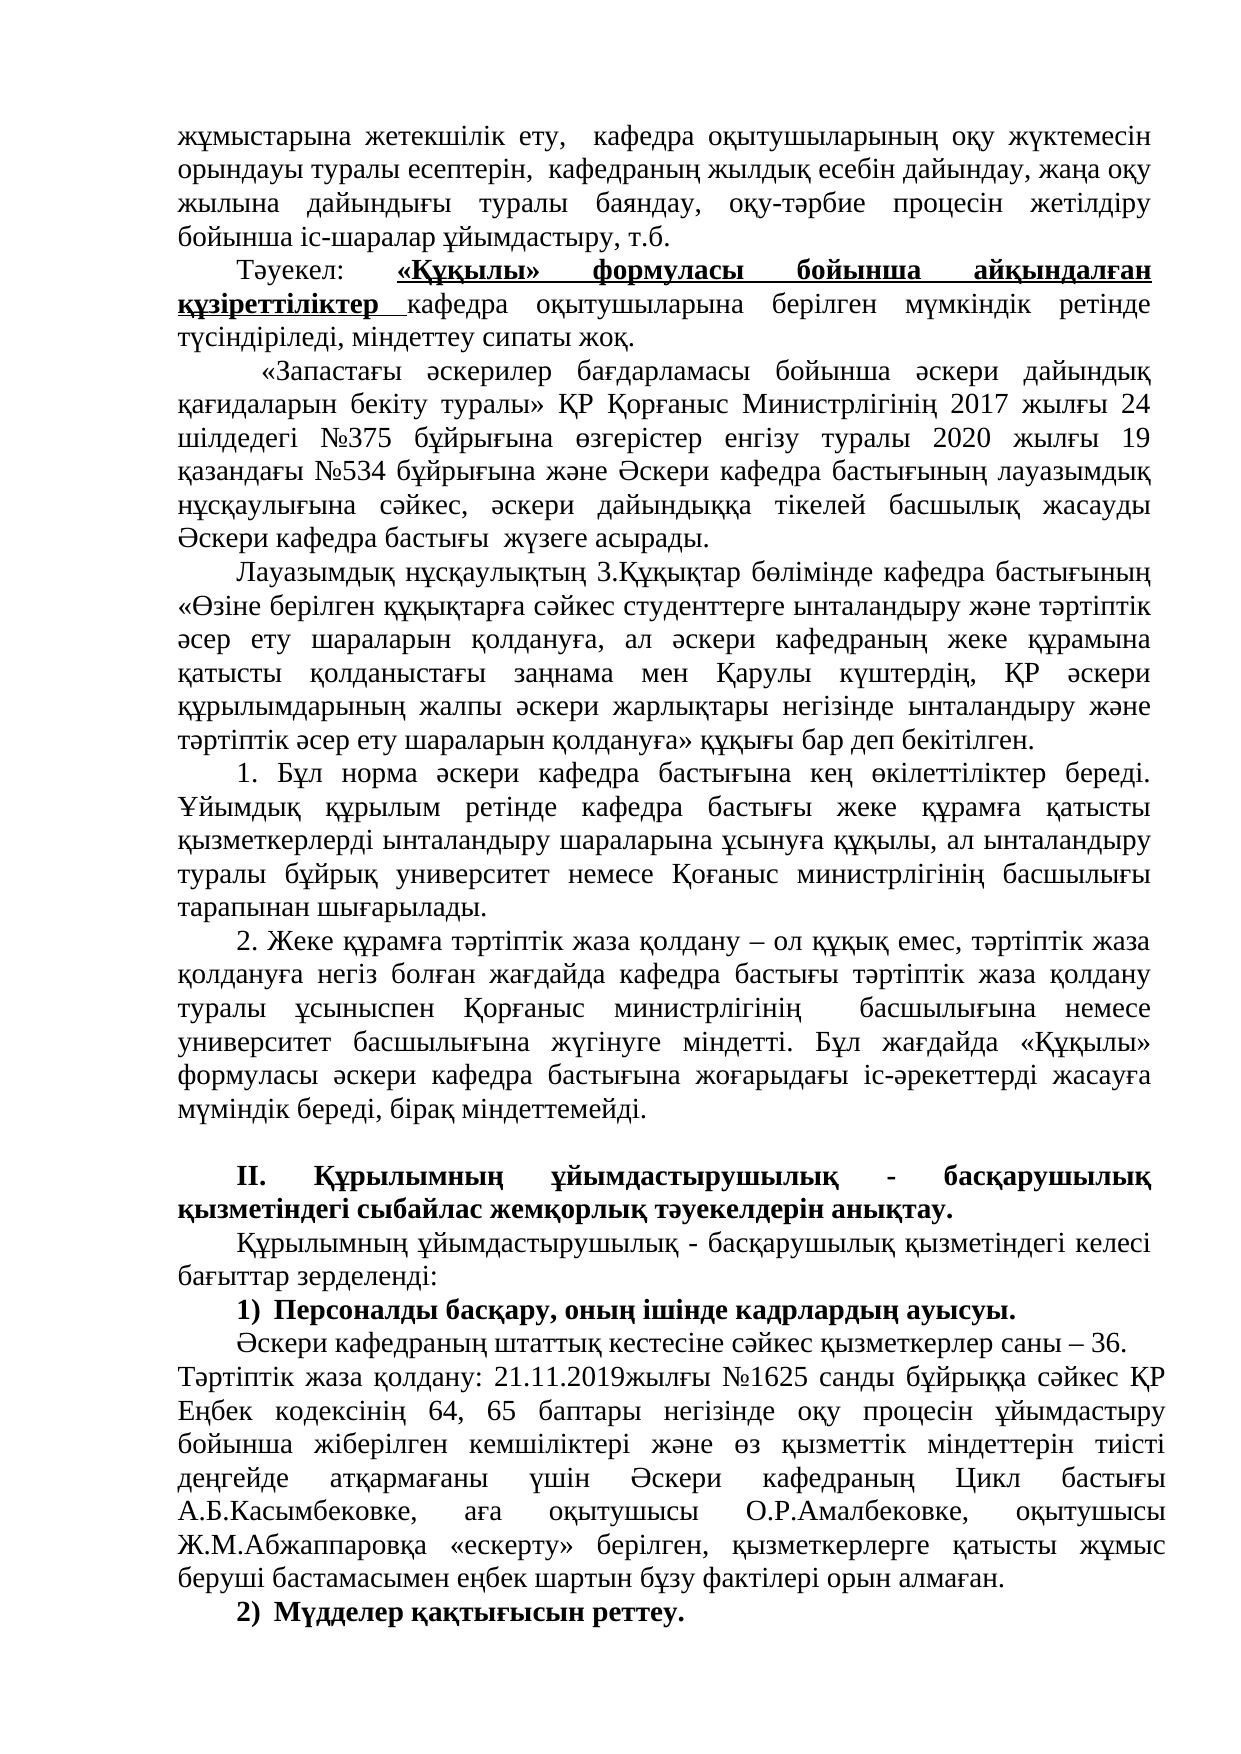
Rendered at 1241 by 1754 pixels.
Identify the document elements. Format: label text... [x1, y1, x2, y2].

text «Запастағы әскерилер бағдарламасы бойынша әскери дайындық қағидаларын бекіту туралы» ҚР Қорғаныс Министрлігінің 2017 жылғы 24 шілдедегі №375 бұйрығына өзгерістер енгізу туралы 2020 жылғы 19 қазандағы №534 бұйрығына және Әскери кафедра бастығының лауазымдық нұсқаулығына сәйкес, әскери дайындыққа тікелей басшылық жасауды Әскери кафедра бастығы жүзеге асырады. [177, 353, 1152, 554]
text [177, 118, 1152, 252]
text 2. Жеке құрамға тәртіптік жаза қолдану – ол құқық емес, тәртіптік жаза қолдануға негіз болған жағдайда кафедра бастығы тәртіптік жаза қолдану туралы ұсыныспен Қорғаныс министрлігінің басшылығына немесе университет басшылығына жүгінуге міндетті. Бұл жағдайда «Құқылы» формуласы әскери кафедра бастығына жоғарыдағы іс-әрекеттерді жасауға мүміндік береді, бірақ міндеттемейді. [177, 923, 1152, 1124]
list Мүдделер қақтығысын реттеу. [236, 1594, 1152, 1627]
text ІІ. Құрылымның ұйымдастырушылық - басқарушылық қызметіндегі сыбайлас жемқорлық тәуекелдерін анықтау. [177, 1158, 1152, 1225]
list Персоналды басқару, оның ішінде кадрлардың ауысуы. [236, 1292, 1152, 1326]
text Әскери кафедраның штаттық кестесіне сәйкес қызметкерлер саны – 36. [177, 1326, 1152, 1359]
text Құрылымның ұйымдастырушылық - басқарушылық қызметіндегі келесі бағыттар зерделенді: [177, 1225, 1152, 1292]
text Лауазымдық нұсқаулықтың 3.Құқықтар бөлімінде кафедра бастығының «Өзіне берілген құқықтарға сәйкес студенттерге ынталандыру және тәртіптік әсер ету шараларын қолдануға, ал әскери кафедраның жеке құрамына қатысты қолданыстағы заңнама мен Қарулы күштердің, ҚР әскери құрылымдарының жалпы әскери жарлықтары негізінде ынталандыру және тәртіптік әсер ету шараларын қолдануға» құқығы бар деп бекітілген. [177, 554, 1152, 755]
text 1. Бұл норма әскери кафедра бастығына кең өкілеттіліктер береді. Ұйымдық құрылым ретінде кафедра бастығы жеке құрамға қатысты қызметкерлерді ынталандыру шараларына ұсынуға құқылы, ал ынталандыру туралы бұйрық университет немесе Қоғаныс министрлігінің басшылығы тарапынан шығарылады. [177, 755, 1152, 923]
text Тәртіптік жаза қолдану: 21.11.2019жылғы №1625 санды бұйрыққа сәйкес ҚР Еңбек кодексінің 64, 65 баптары негізінде оқу процесін ұйымдастыру бойынша жіберілген кемшіліктері және өз қызметтік міндеттерін тиісті деңгейде атқармағаны үшін Әскери кафедраның Цикл бастығы А.Б.Касымбековке, аға оқытушысы О.Р.Амалбековке, оқытушысы Ж.М.Абжаппаровқа «ескерту» берілген, қызметкерлерге қатысты жұмыс беруші бастамасымен еңбек шартын бұзу фактілері орын алмаған. [177, 1359, 1166, 1594]
text Тәуекел: «Құқылы» формуласы бойынша айқындалған құзіреттіліктер кафедра оқытушыларына берілген мүмкіндік ретінде түсіндіріледі, міндеттеу сипаты жоқ. [177, 252, 1152, 353]
